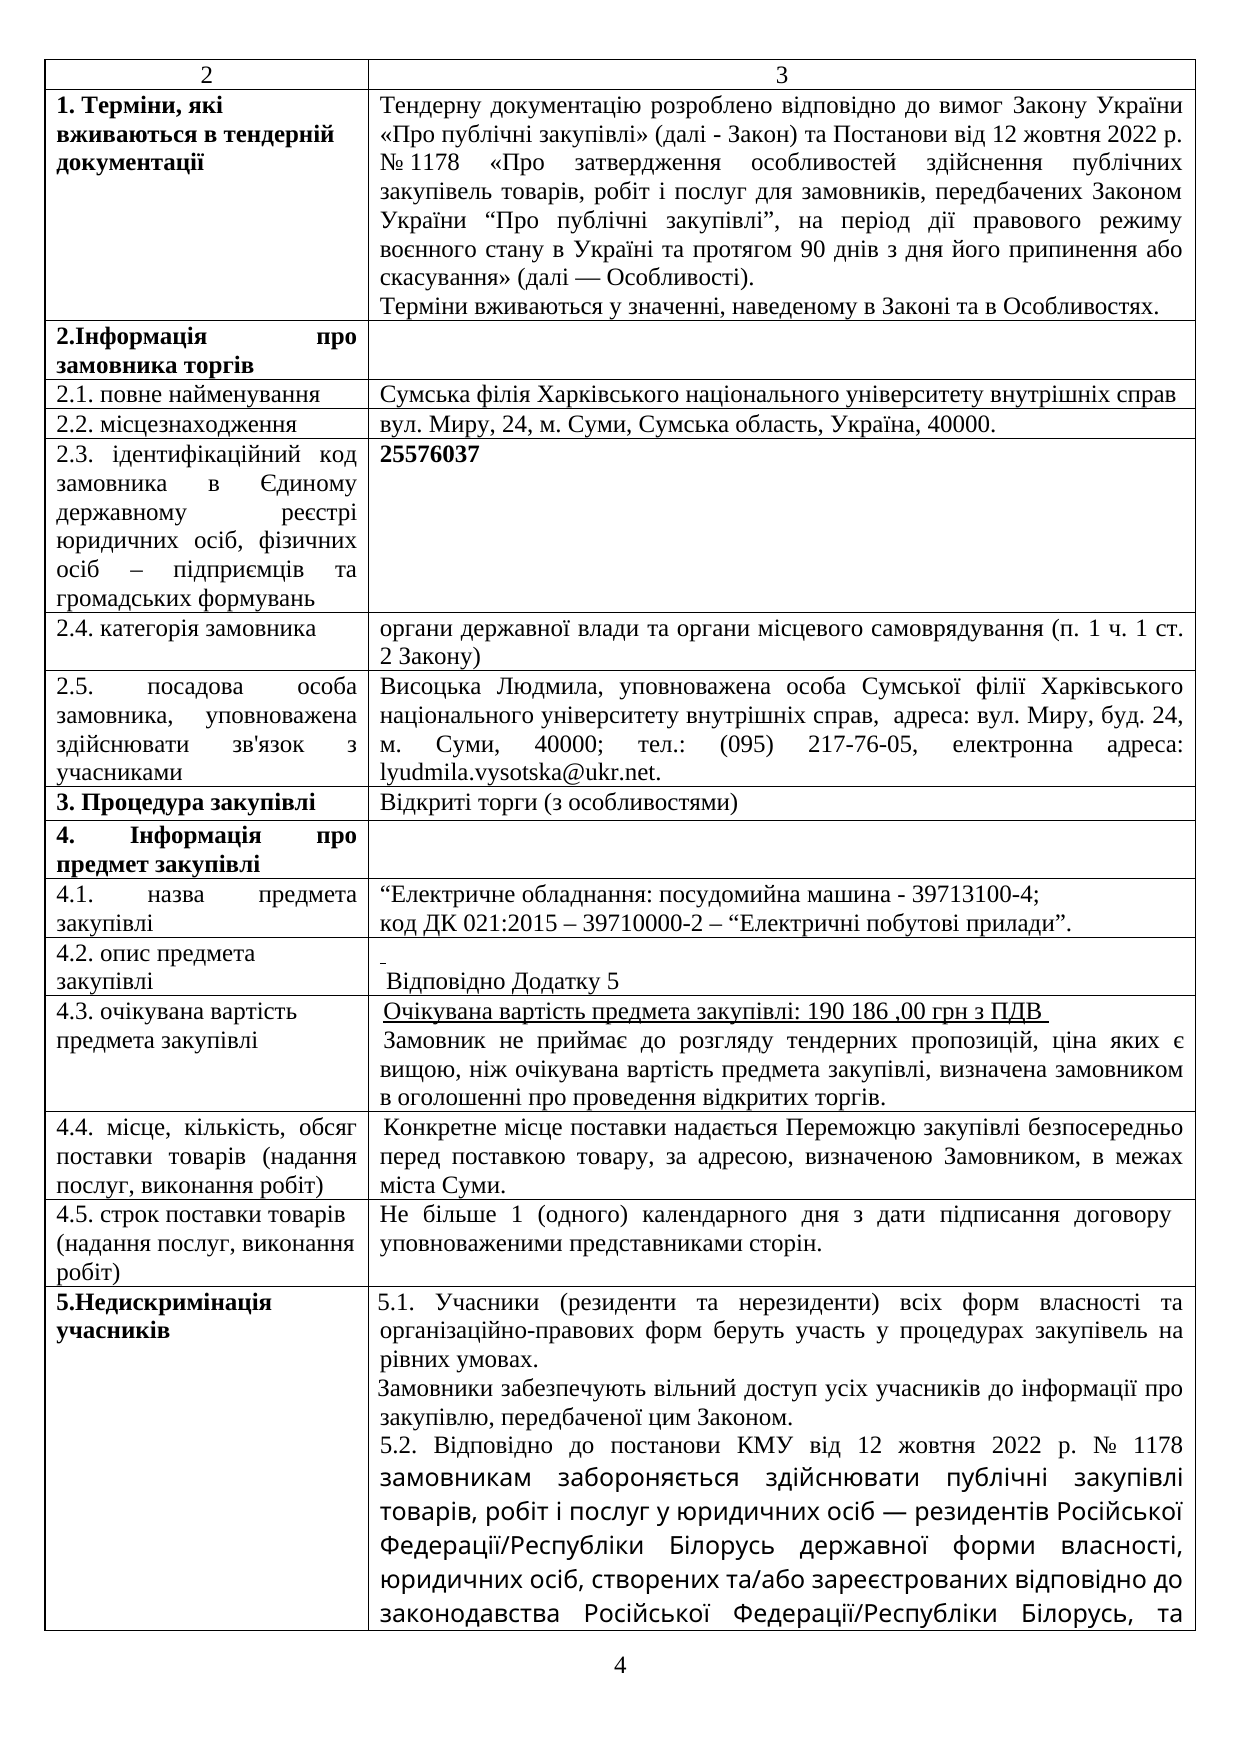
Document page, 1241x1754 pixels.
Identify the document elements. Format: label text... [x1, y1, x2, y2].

table_cell 2.1. повне найменування [46, 380, 368, 408]
table_cell органи державної влади та органи місцевого самоврядування (п. 1 ч. 1 ст. 2 Закону) [369, 613, 1195, 670]
table_cell 25576037 [369, 439, 1195, 612]
table_cell Сумська філія Харківського національного університету внутрішніх справ [369, 380, 1195, 408]
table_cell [46, 1287, 368, 1630]
table_cell 2.5. посадова особа замовника, уповноважена здійснювати зв'язок з учасниками [46, 671, 368, 786]
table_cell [369, 1287, 1195, 1630]
table_cell [369, 821, 1195, 878]
table_cell 3 [369, 60, 1195, 89]
table_cell 2.Інформація про замовника торгів [46, 321, 368, 378]
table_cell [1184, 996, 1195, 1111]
table_cell 2 [46, 60, 368, 89]
table_cell вул. Миру, 24, м. Суми, Сумська область, Україна, 40000. [369, 409, 1195, 438]
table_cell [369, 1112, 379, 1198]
table_cell 4.3. очікувана вартість предмета закупівлі [46, 996, 368, 1111]
table_cell 2.3. ідентифікаційний код замовника в Єдиному державному реєстрі юридичних осіб, фізичних осіб – підприємців та громадських формувань [46, 439, 368, 612]
table_cell 1. Терміни, які вживаються в тендерній документації [46, 90, 368, 320]
table_cell 4.1. назва предмета закупівлі [46, 879, 368, 937]
table_cell Не більше 1 (одного) календарного дня з дати підписання договору уповноваженими представниками сторін. [369, 1200, 1195, 1286]
table_cell [369, 321, 1195, 378]
table_cell Відкриті торги (з особливостями) [369, 787, 1195, 819]
table_cell 2.4. категорія замовника [46, 613, 368, 670]
table_cell “Електричне обладнання: посудомийна машина - 39713100-4; код ДК 021:2015 – 39710000-2 – “Електричні побутові прилади”. [369, 879, 1195, 937]
table_cell 4.4. місце, кількість, обсяг поставки товарів (надання послуг, виконання робіт) [46, 1112, 368, 1198]
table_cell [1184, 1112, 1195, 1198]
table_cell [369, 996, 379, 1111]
table_cell 4.2. опис предмета закупівлі [46, 938, 368, 995]
table_cell 2.2. місцезнаходження [46, 409, 368, 438]
table_cell Висоцька Людмила, уповноважена особа Сумської філії Харківського національного університету внутрішніх справ, адреса: вул. Миру, буд. 24, м. Суми, 40000; тел.: (095) 217-76-05, електронна адреса: lyudmila.vysotska@ukr.net. [369, 671, 1195, 786]
table_cell Тендерну документацію розроблено відповідно до вимог Закону України «Про публічні закупівлі» (далі - Закон) та Постанови від 12 жовтня 2022 р. № 1178 «Про затвердження особливостей здійснення публічних закупівель товарів, робіт і послуг для замовників, передбачених Законом України “Про публічні закупівлі”, на період дії правового режиму воєнного стану в Україні та протягом 90 днів з дня його припинення або скасування» (далі — Особливості). Терміни вживаються у значенні, наведеному в Законі та в Особливостях. [369, 90, 1195, 320]
table_cell 4.5. строк поставки товарів (надання послуг, виконання робіт) [46, 1200, 368, 1286]
table_cell 3. Процедура закупівлі [46, 787, 368, 819]
table_cell 4. Інформація про предмет закупівлі [46, 821, 368, 878]
